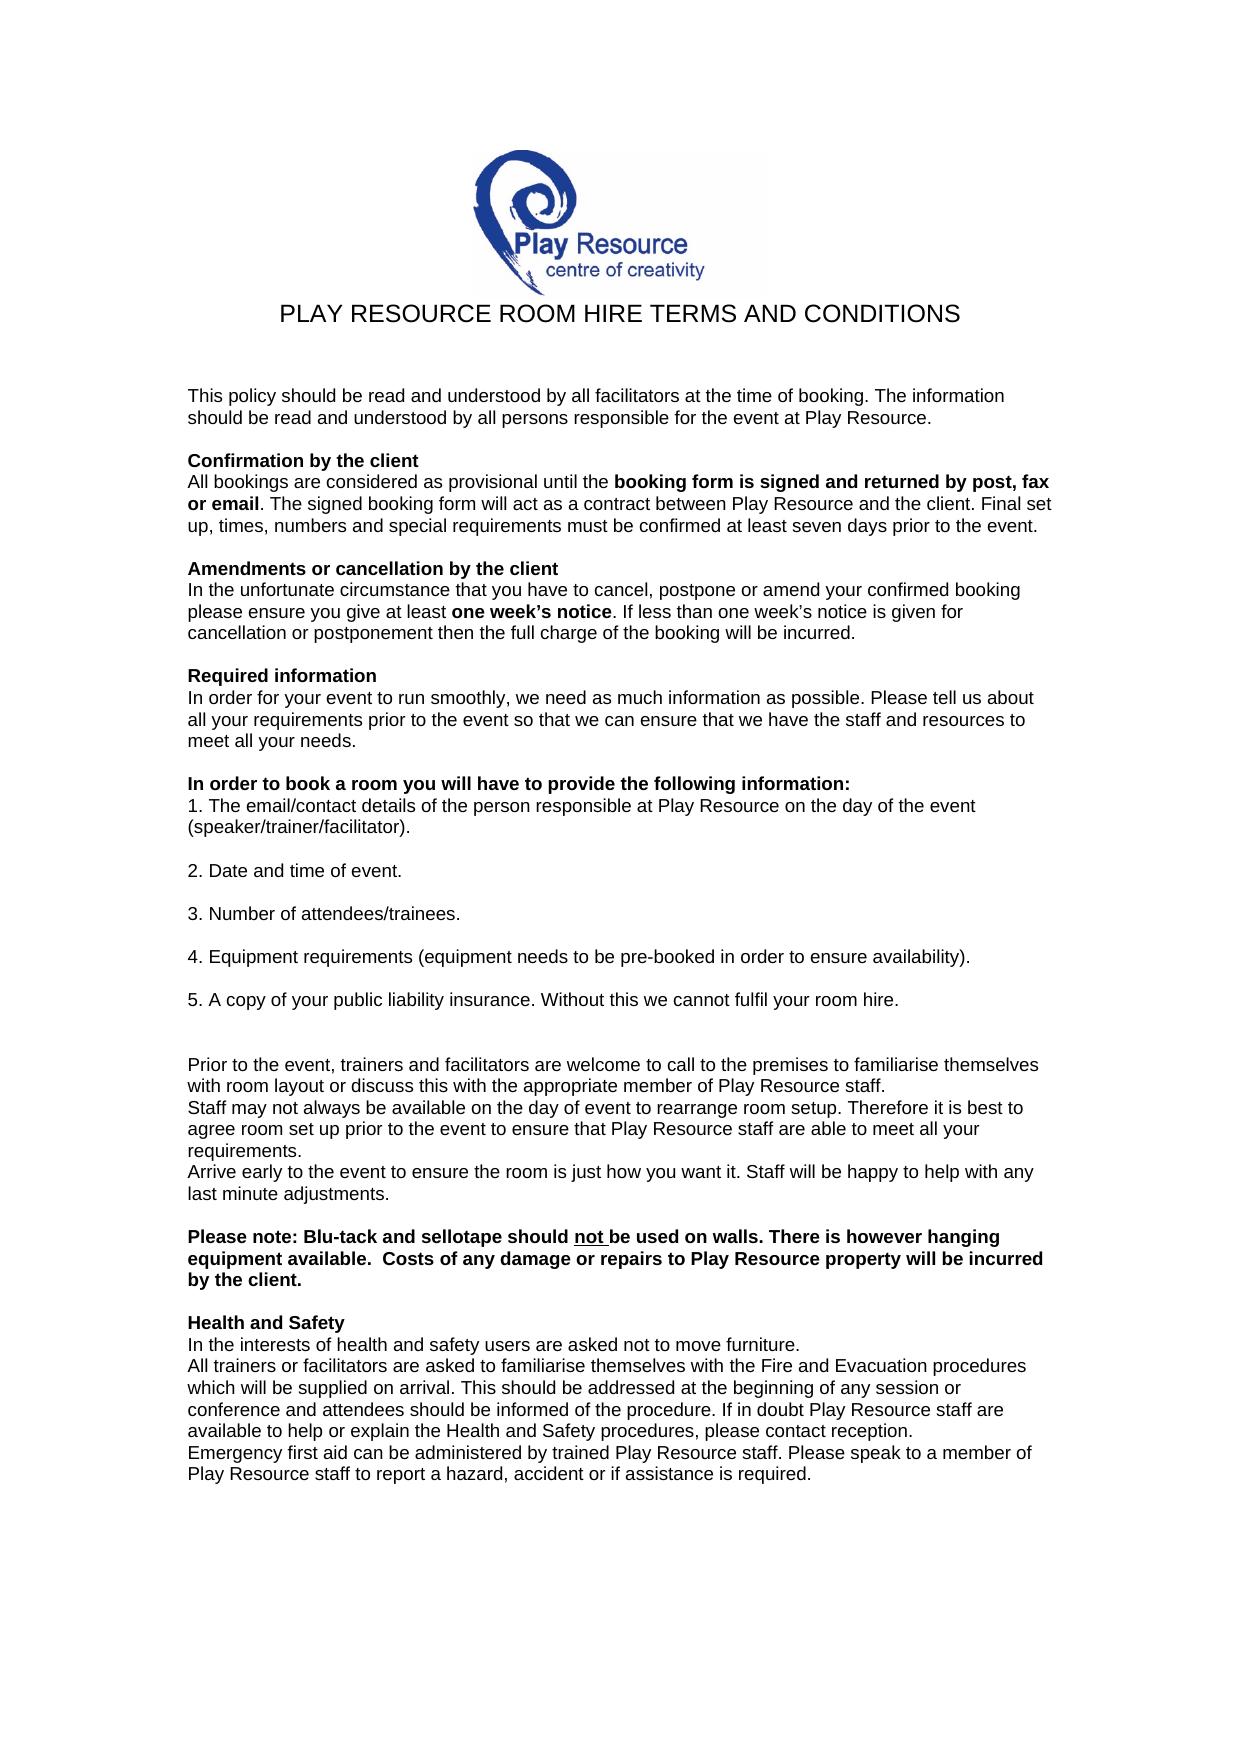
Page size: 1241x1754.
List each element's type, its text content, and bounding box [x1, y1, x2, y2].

picture [473, 150, 767, 299]
text Required information [187, 665, 1053, 687]
text Prior to the event, trainers and facilitators are welcome to call to the premises to familiarise themselves with room layout or discuss this with the appropriate member of Play Resource staff. [187, 1053, 1053, 1097]
text 4. Equipment requirements (equipment needs to be pre-booked in order to ensure availability). [187, 946, 1053, 967]
text All trainers or facilitators are asked to familiarise themselves with the Fire and Evacuation procedures which will be supplied on arrival. This should be addressed at the beginning of any session or conference and attendees should be informed of the procedure. If in doubt Play Resource staff are available to help or explain the Health and Safety procedures, please contact reception. [187, 1355, 1053, 1442]
text Amendments or cancellation by the client [187, 557, 1053, 579]
text Health and Safety [187, 1312, 1053, 1334]
text 5. A copy of your public liability insurance. Without this we cannot fulfil your room hire. [187, 989, 1053, 1010]
text Arrive early to the event to ensure the room is just how you want it. Staff will be happy to help with any last minute adjustments. [187, 1161, 1053, 1204]
text In the unfortunate circumstance that you have to cancel, postpone or amend your confirmed booking please ensure you give at least one week’s notice. If less than one week’s notice is given for cancellation or postponement then the full charge of the booking will be incurred. [187, 579, 1053, 644]
text 1. The email/contact details of the person responsible at Play Resource on the day of the event (speaker/trainer/facilitator). [187, 795, 1053, 838]
text 2. Date and time of event. [187, 859, 1053, 881]
text In the interests of health and safety users are asked not to move furniture. [187, 1334, 1053, 1355]
text Emergency first aid can be administered by trained Play Resource staff. Please speak to a member of Play Resource staff to report a hazard, accident or if assistance is required. [187, 1442, 1053, 1485]
text All bookings are considered as provisional until the booking form is signed and returned by post, fax or email. The signed booking form will act as a contract between Play Resource and the client. Final set up, times, numbers and special requirements must be confirmed at least seven days prior to the event. [187, 471, 1053, 536]
text PLAY RESOURCE ROOM HIRE TERMS AND CONDITIONS [187, 299, 1053, 327]
text Confirmation by the client [187, 450, 1053, 471]
text 3. Number of attendees/trainees. [187, 902, 1053, 924]
text Please note: Blu-tack and sellotape should not be used on walls. There is however hanging equipment available. Costs of any damage or repairs to Play Resource property will be incurred by the client. [187, 1226, 1053, 1291]
text In order for your event to run smoothly, we need as much information as possible. Please tell us about all your requirements prior to the event so that we can ensure that we have the staff and resources to meet all your needs. [187, 687, 1053, 752]
text Staff may not always be available on the day of event to rearrange room setup. Therefore it is best to agree room set up prior to the event to ensure that Play Resource staff are able to meet all your requirements. [187, 1097, 1053, 1161]
text This policy should be read and understood by all facilitators at the time of booking. The information should be read and understood by all persons responsible for the event at Play Resource. [187, 385, 1053, 428]
text In order to book a room you will have to provide the following information: [187, 773, 1053, 795]
